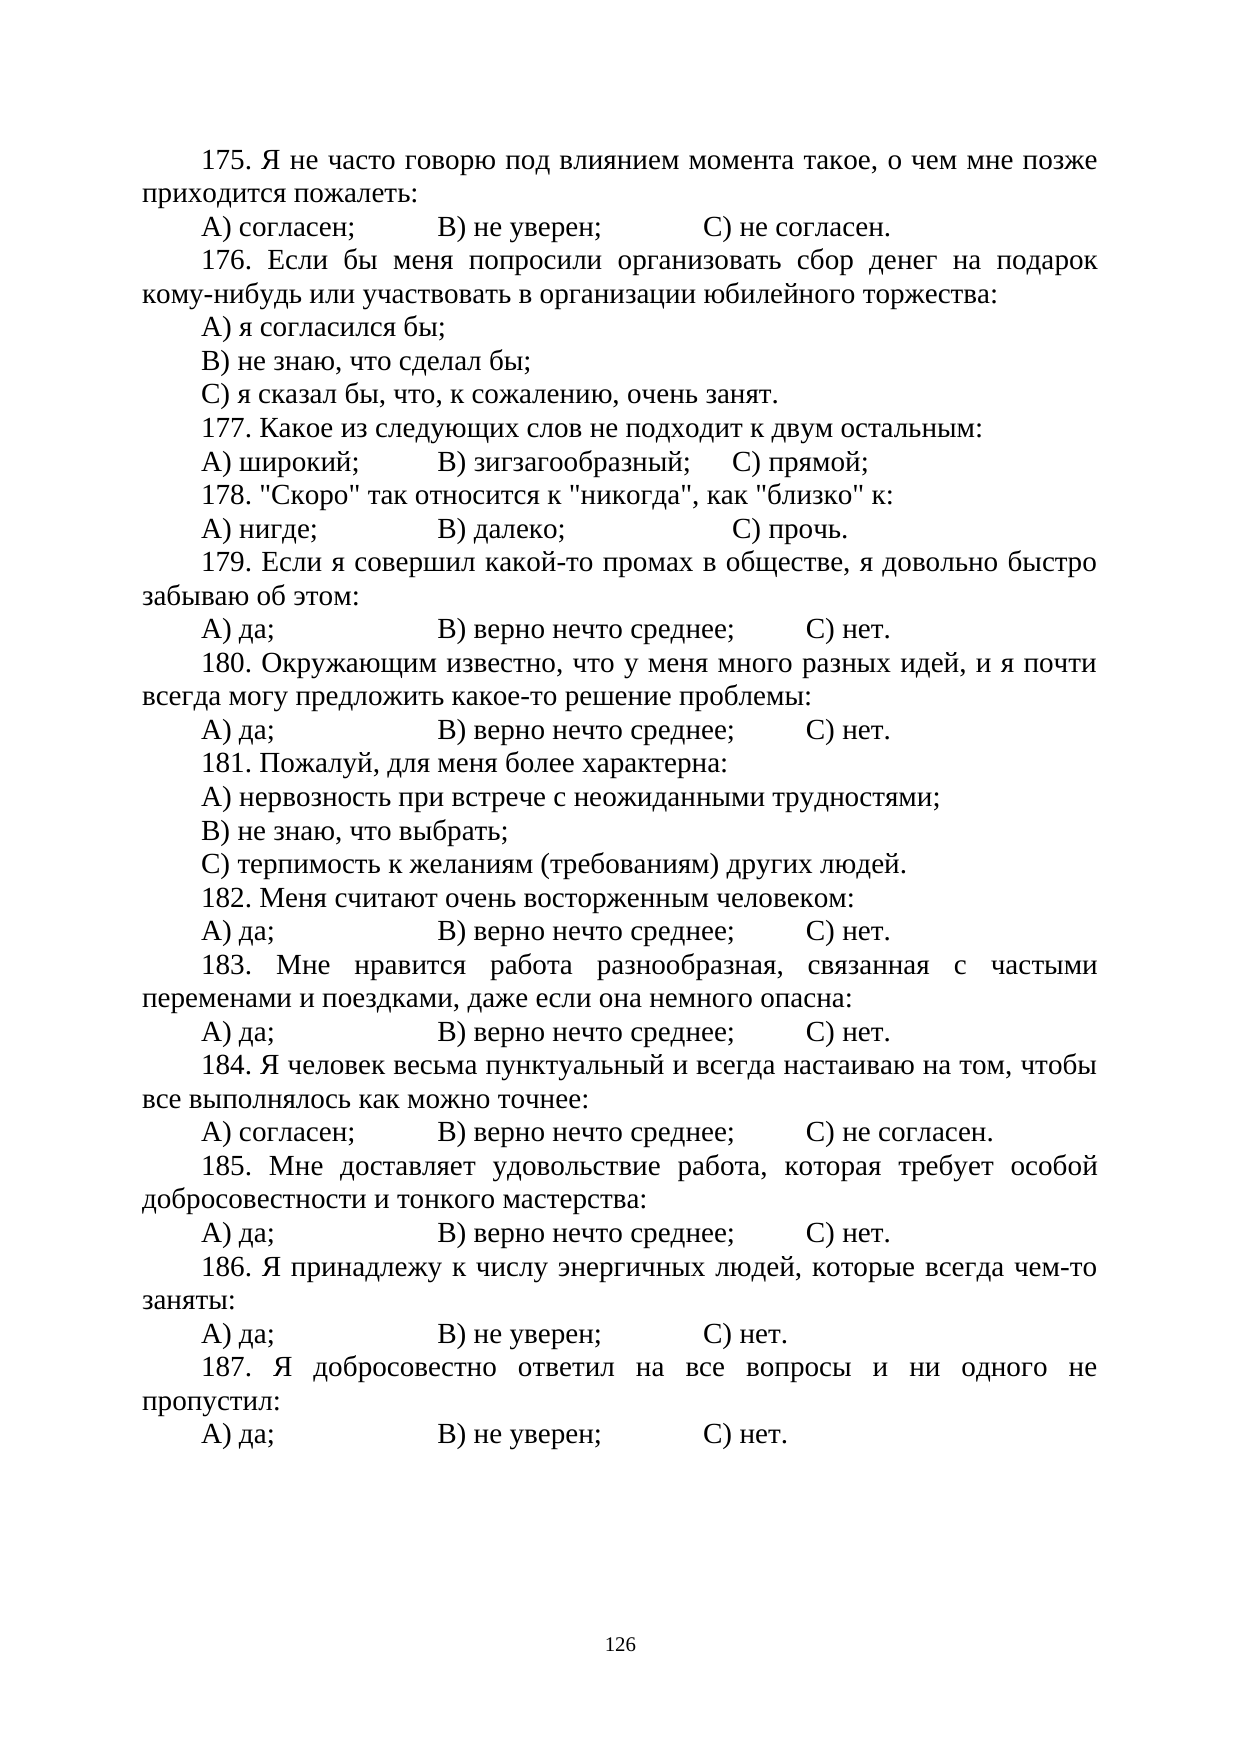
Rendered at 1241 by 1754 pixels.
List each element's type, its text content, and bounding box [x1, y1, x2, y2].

text 186. Я принадлежу к числу энергичных людей, которые всегда чем-то заняты: [142, 1249, 1098, 1316]
text А) да; В) не уверен; С) нет. [142, 1416, 1098, 1450]
text В) не знаю, что сделал бы; [142, 343, 1098, 377]
text 181. Пожалуй, для меня более характерна: [142, 746, 1098, 779]
text А) нигде; В) далеко; С) прочь. [142, 511, 1098, 544]
text А) да; В) верно нечто среднее; С) нет. [142, 712, 1098, 746]
text А) согласен; В) не уверен; С) не согласен. [142, 209, 1098, 242]
text А) я согласился бы; [142, 309, 1098, 343]
text 183. Мне нравится работа разнообразная, связанная с частыми переменами и поездками, даже если она немного опасна: [142, 947, 1098, 1014]
text А) да; В) не уверен; С) нет. [142, 1316, 1098, 1349]
text 185. Мне доставляет удовольствие работа, которая требует особой добросовестности и тонкого мастерства: [142, 1148, 1098, 1215]
text 182. Меня считают очень восторженным человеком: [142, 880, 1098, 913]
text А) широкий; В) зигзагообразный; С) прямой; [142, 444, 1098, 477]
text А) нервозность при встрече с неожиданными трудностями; [142, 779, 1098, 813]
text 178. "Скоро" так относится к "никогда", как "близко" к: [142, 477, 1098, 511]
text 180. Окружающим известно, что у меня много разных идей, и я почти всегда могу предложить какое-то решение проблемы: [142, 645, 1098, 712]
text А) да; В) верно нечто среднее; С) нет. [142, 1014, 1098, 1047]
text В) не знаю, что выбрать; [142, 813, 1098, 846]
text А) согласен; В) верно нечто среднее; С) не согласен. [142, 1114, 1098, 1148]
text 179. Если я совершил какой-то промах в обществе, я довольно быстро забываю об этом: [142, 544, 1098, 611]
text С) я сказал бы, что, к сожалению, очень занят. [142, 377, 1098, 410]
text А) да; В) верно нечто среднее; С) нет. [142, 611, 1098, 645]
text 176. Если бы меня попросили организовать сбор денег на подарок кому-нибудь или участвовать в организации юбилейного торжества: [142, 242, 1098, 309]
text 184. Я человек весьма пунктуальный и всегда настаиваю на том, чтобы все выполнялось как можно точнее: [142, 1047, 1098, 1114]
text 175. Я не часто говорю под влиянием момента такое, о чем мне позже приходится пожалеть: [142, 142, 1098, 209]
text А) да; В) верно нечто среднее; С) нет. [142, 913, 1098, 947]
text С) терпимость к желаниям (требованиям) других людей. [142, 846, 1098, 880]
text 177. Какое из следующих слов не подходит к двум остальным: [142, 410, 1098, 444]
text А) да; В) верно нечто среднее; С) нет. [142, 1215, 1098, 1249]
text 187. Я добросовестно ответил на все вопросы и ни одного не пропустил: [142, 1349, 1098, 1416]
